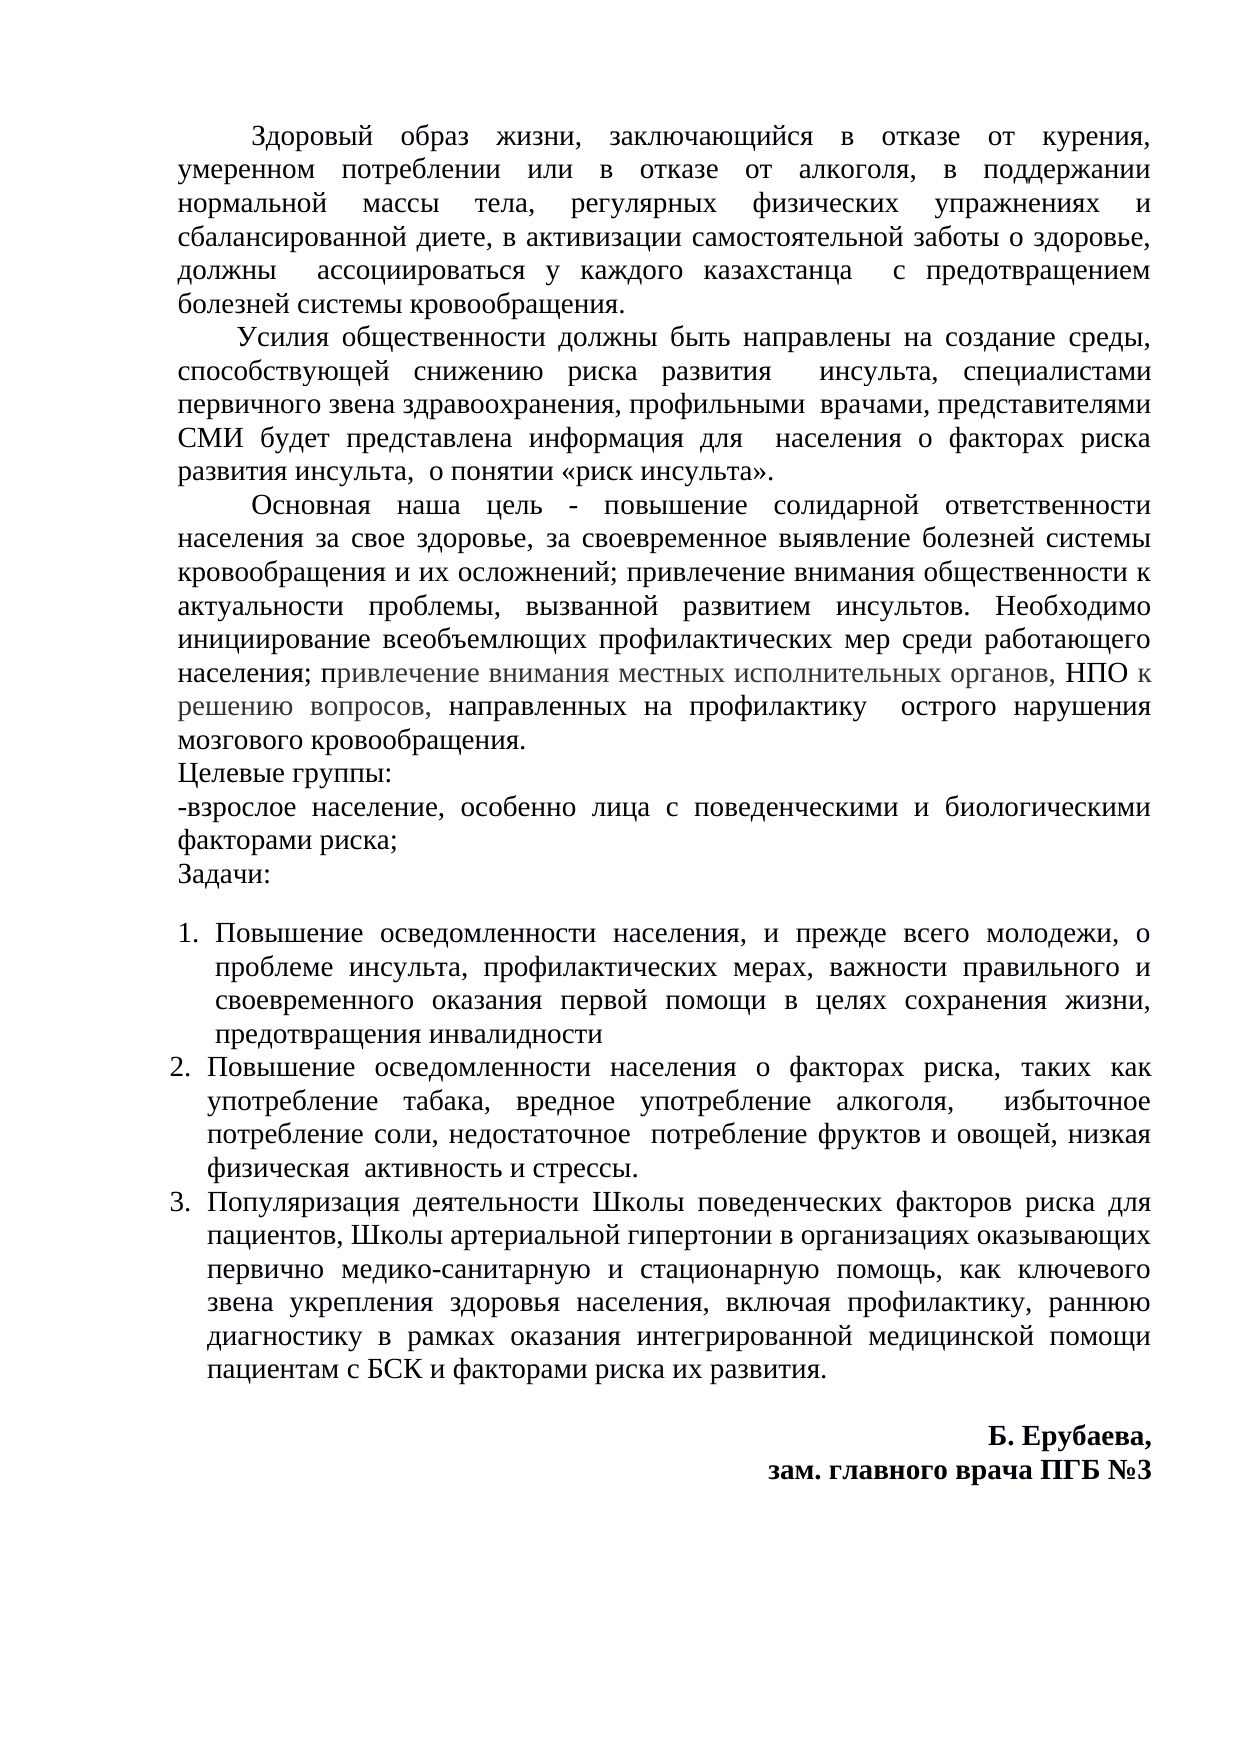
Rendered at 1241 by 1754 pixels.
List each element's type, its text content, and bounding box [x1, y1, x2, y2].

list Популяризация деятельности Школы поведенческих факторов риска для пациентов, Школы артериальной гипертонии в организациях оказывающих первично медико-санитарную и стационарную помощь, как ключевого звена укрепления здоровья населения, включая профилактику, раннюю диагностику в рамках оказания интегрированной медицинской помощи пациентам с БСК и факторами риска их развития. [169, 1184, 1152, 1385]
list Б. Ерубаева, [207, 1418, 1152, 1452]
list Повышение осведомленности населения, и прежде всего молодежи, о проблеме инсульта, профилактических мерах, важности правильного и своевременного оказания первой помощи в целях сохранения жизни, предотвращения инвалидности [177, 915, 1152, 1049]
list зам. главного врача ПГБ №3 [207, 1452, 1152, 1486]
text -взрослое население, особенно лица с поведенческими и биологическими факторами риска; [177, 789, 1152, 856]
text Основная наша цель - повышение солидарной ответственности населения за свое здоровье, за своевременное выявление болезней системы кровообращения и их осложнений; привлечение внимания общественности к актуальности проблемы, вызванной развитием инсультов. Необходимо инициирование всеобъемлющих профилактических мер среди работающего населения; привлечение внимания местных исполнительных органов, НПО к решению вопросов, направленных на профилактику острого нарушения мозгового кровообращения. [177, 487, 1152, 755]
text Задачи: [177, 856, 1152, 889]
list Повышение осведомленности населения о факторах риска, таких как употребление табака, вредное употребление алкоголя, избыточное потребление соли, недостаточное потребление фруктов и овощей, низкая физическая активность и стрессы. [169, 1049, 1152, 1184]
text Усилия общественности должны быть направлены на создание среды, способствующей снижению риска развития инсульта, специалистами первичного звена здравоохранения, профильными врачами, представителями СМИ будет представлена информация для населения о факторах риска развития инсульта, о понятии «риск инсульта». [177, 453, 1152, 487]
text Целевые группы: [177, 755, 1152, 789]
text Усилия общественности должны быть направлены на создание среды, способствующей снижению риска развития инсульта, специалистами первичного звена здравоохранения, профильными врачами, представителями СМИ будет представлена информация для населения о факторах риска развития инсульта, о понятии «риск инсульта». [177, 319, 1152, 386]
text Здоровый образ жизни, заключающийся в отказе от курения, умеренном потреблении или в отказе от алкоголя, в поддержании нормальной массы тела, регулярных физических упражнениях и сбалансированной диете, в активизации самостоятельной заботы о здоровье, должны ассоциироваться у каждого казахстанца с предотвращением болезней системы кровообращения. [177, 118, 1152, 319]
